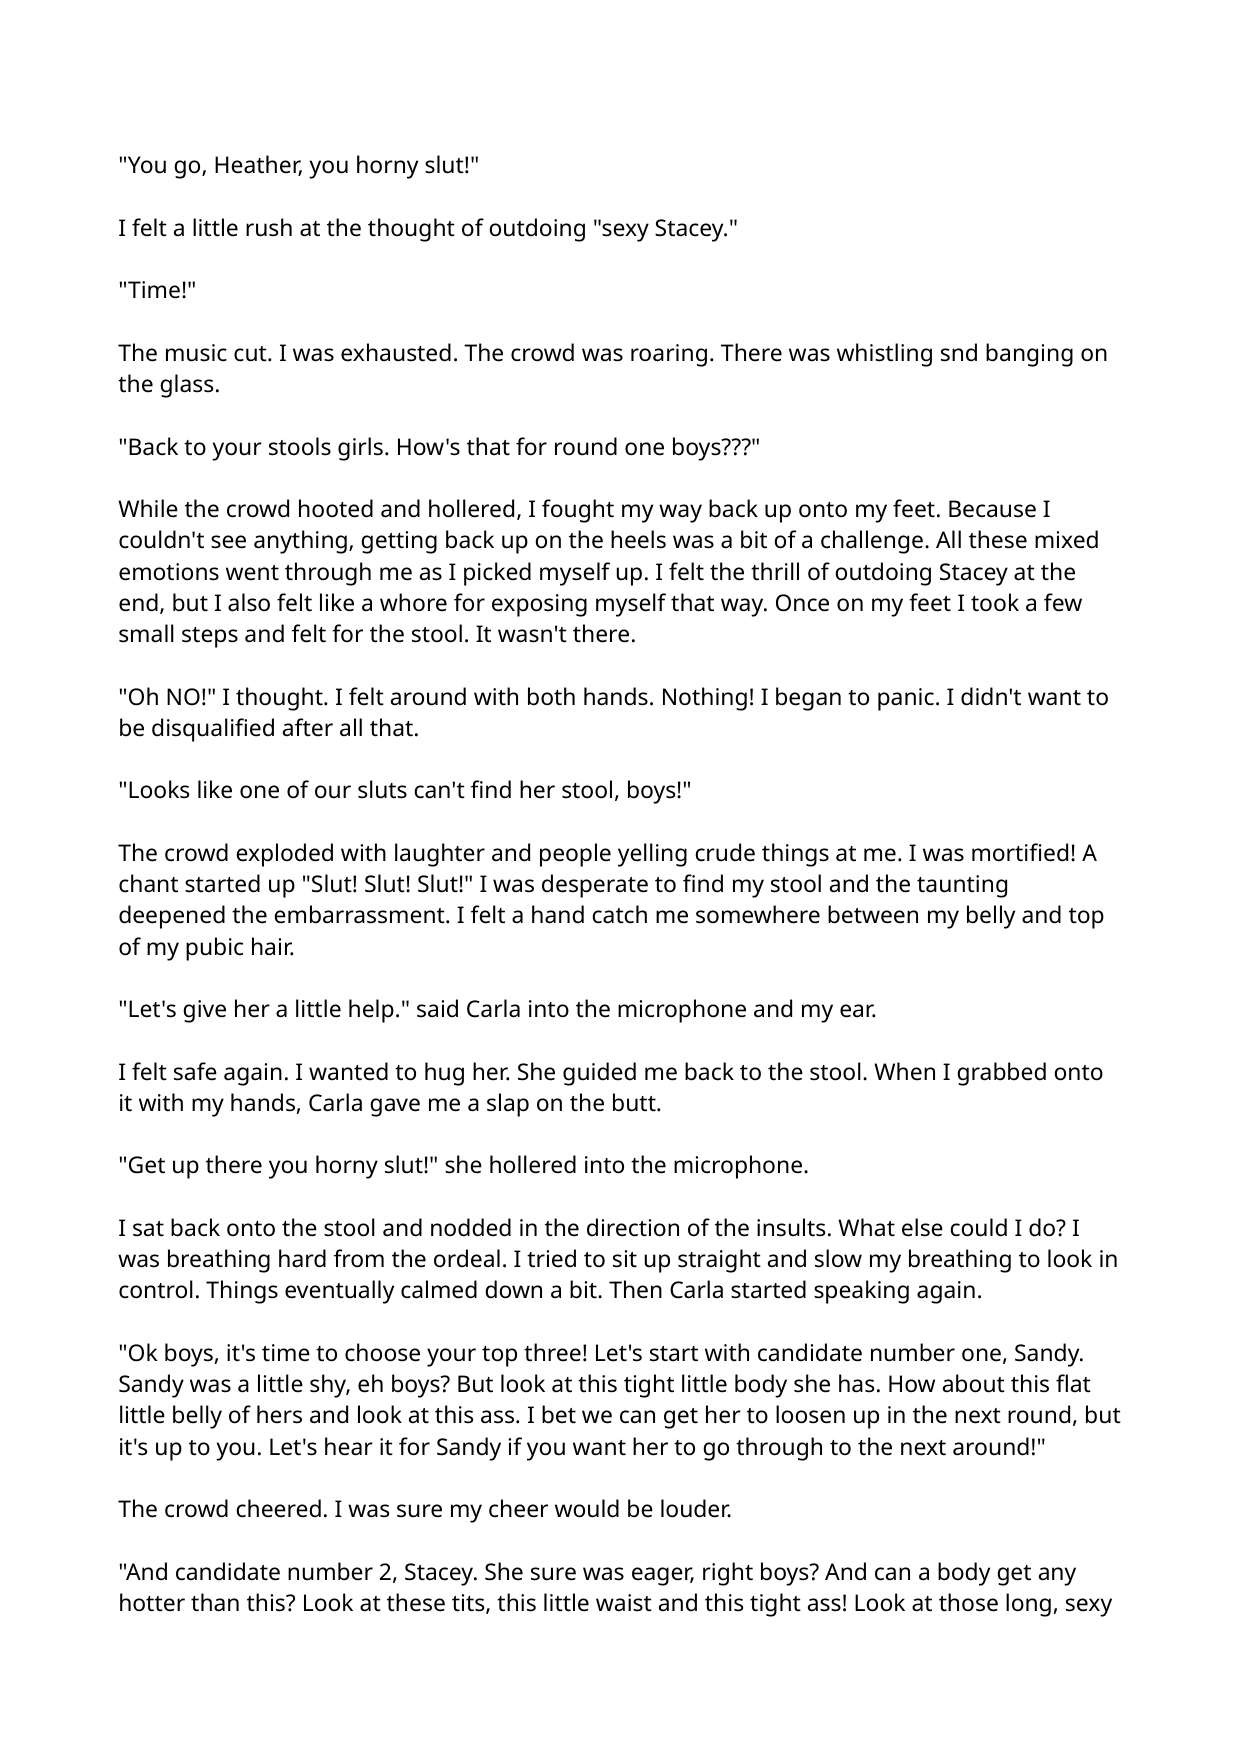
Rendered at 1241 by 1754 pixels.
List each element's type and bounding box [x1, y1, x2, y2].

text [118, 118, 1122, 1618]
